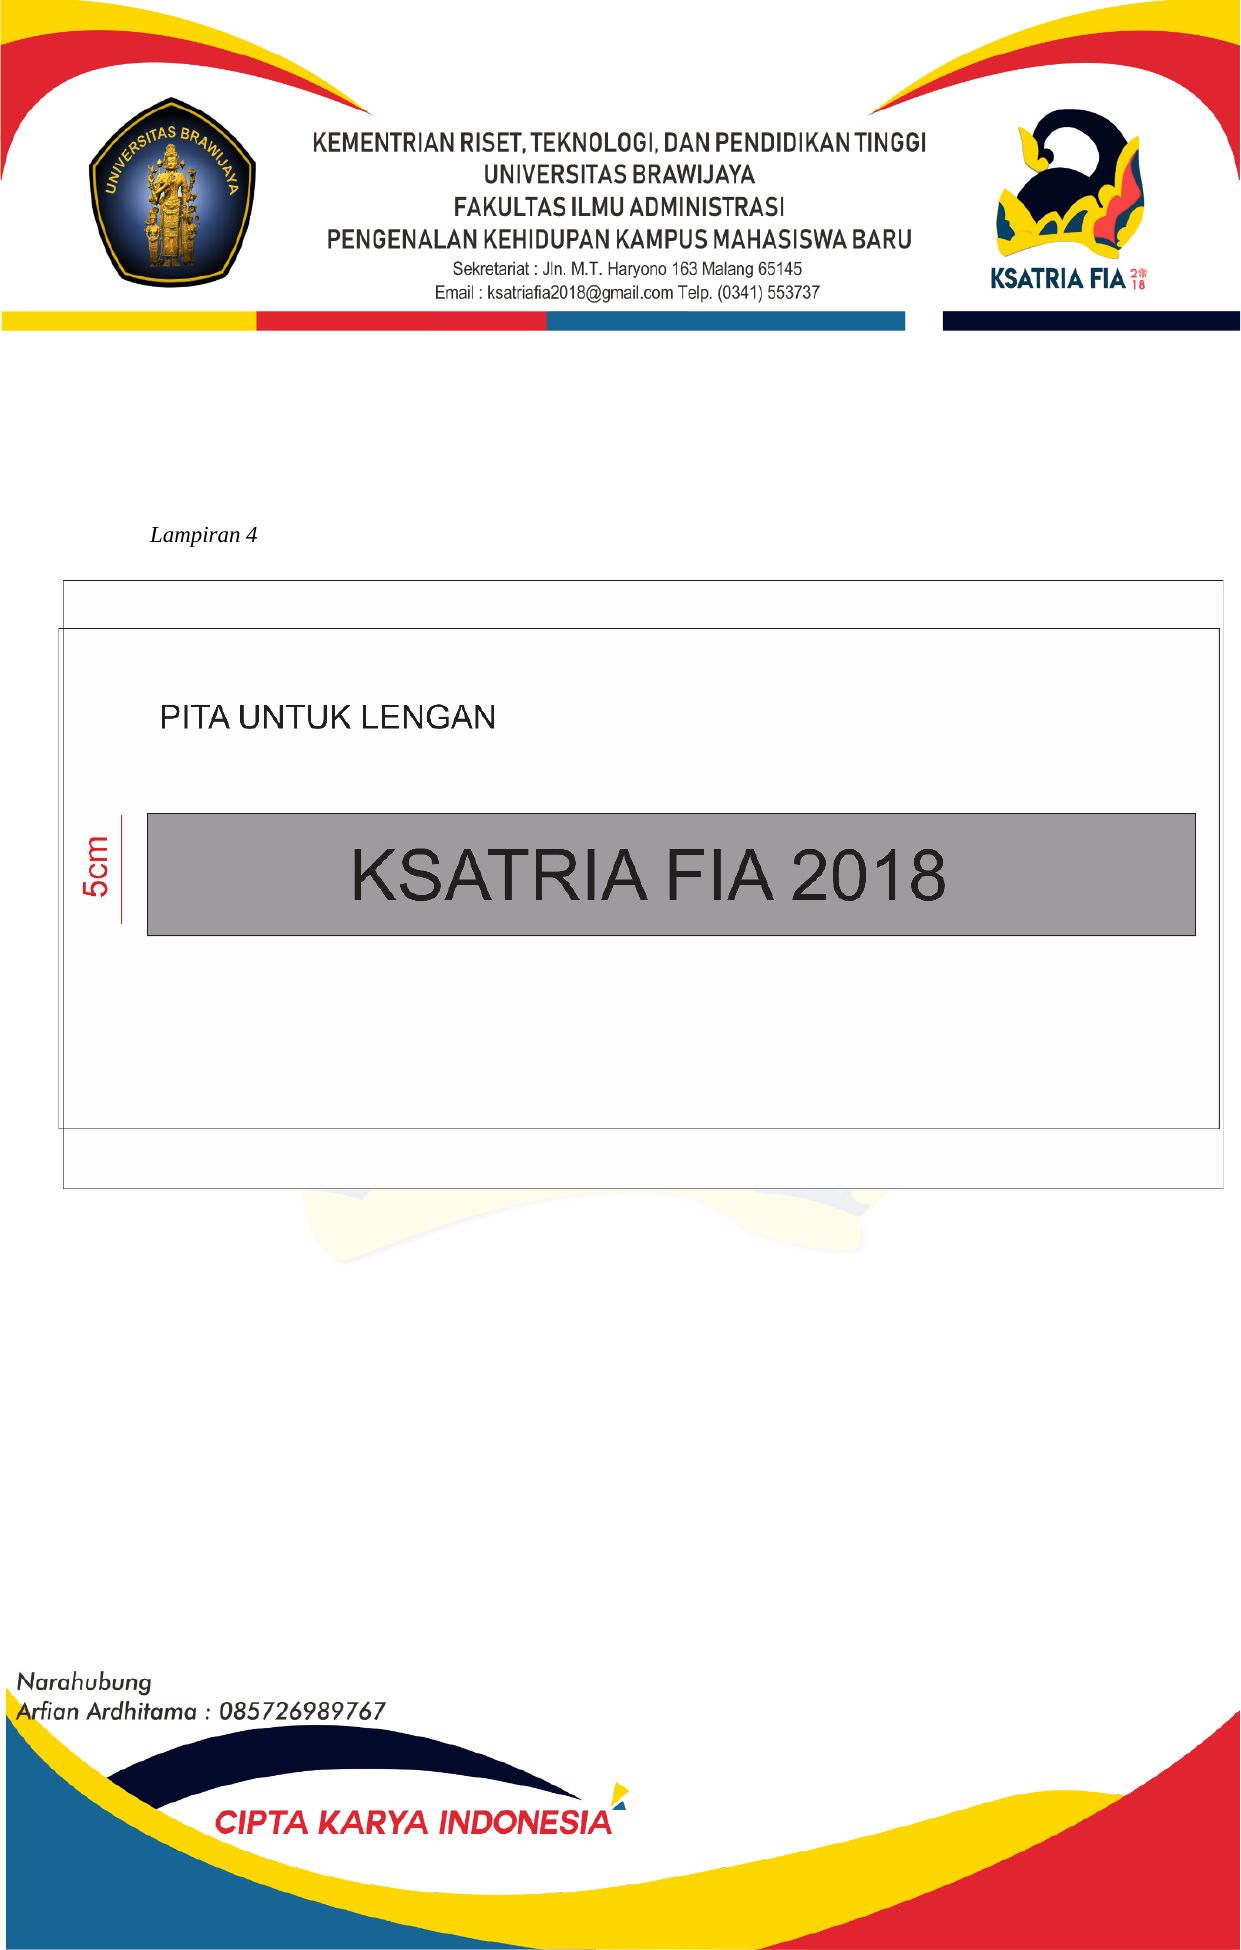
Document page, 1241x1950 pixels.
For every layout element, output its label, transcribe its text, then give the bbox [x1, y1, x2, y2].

picture [0, 0, 1241, 331]
picture [5, 1671, 1240, 1950]
picture [58, 556, 1224, 1379]
text Lampiran 4 [150, 521, 1090, 547]
